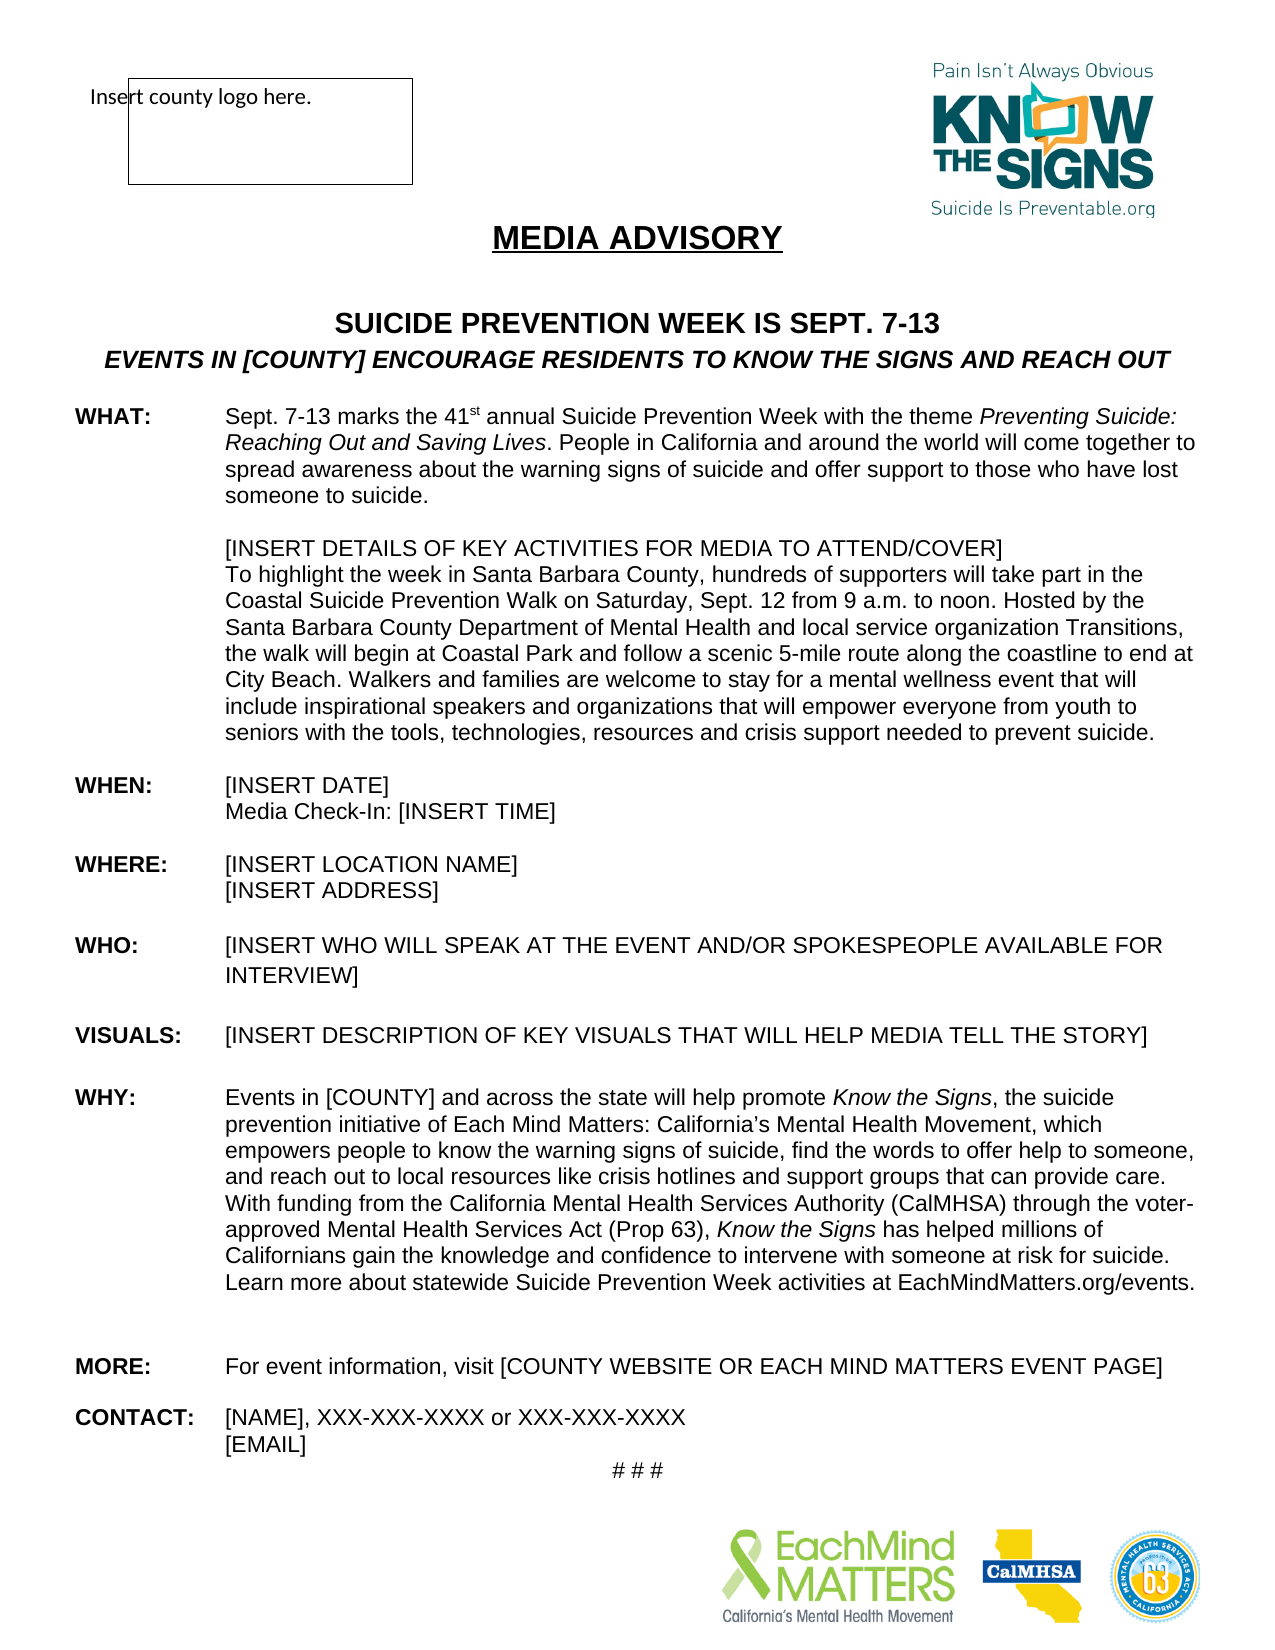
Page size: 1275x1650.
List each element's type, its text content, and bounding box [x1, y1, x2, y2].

picture [720, 1528, 1200, 1624]
text [EMAIL] [150, 1431, 1200, 1457]
text VISUALS: [INSERT DESCRIPTION OF KEY VISUALS THAT WILL HELP MEDIA TELL THE STORY] [75, 1022, 1200, 1048]
text WHEN: [INSERT DATE] [75, 772, 1200, 798]
text EVENTS IN [COUNTY] ENCOURAGE RESIDENTS TO KNOW THE SIGNS AND REACH OUT [75, 344, 1200, 373]
picture [930, 60, 1156, 217]
text WHAT: Sept. 7-13 marks the 41st annual Suicide Prevention Week with the theme Preventing Suicide: Reaching Out and Saving Lives. People in California and around the world will come together to spread awareness about the warning signs of suicide and offer support to those who have lost someone to suicide. [75, 403, 1200, 508]
text [INSERT ADDRESS] [75, 877, 1200, 932]
text MEDIA ADVISORY [75, 218, 1200, 256]
text To highlight the week in Santa Barbara County, hundreds of supporters will take part in the Coastal Suicide Prevention Walk on Saturday, Sept. 12 from 9 a.m. to noon. Hosted by the Santa Barbara County Department of Mental Health and local service organization Transitions, the walk will begin at Coastal Park and follow a scenic 5-mile route along the coastline to end at City Beach. Walkers and families are welcome to stay for a mental wellness event that will include inspirational speakers and organizations that will empower everyone from youth to seniors with the tools, technologies, resources and crisis support needed to prevent suicide. [225, 561, 1200, 745]
text CONTACT: [NAME], XXX-XXX-XXXX or XXX-XXX-XXXX [75, 1404, 1200, 1431]
text WHY: Events in [COUNTY] and across the state will help promote Know the Signs, the suicide prevention initiative of Each Mind Matters: California’s Mental Health Movement, which empowers people to know the warning signs of suicide, find the words to offer help to someone, and reach out to local resources like crisis hotlines and support groups that can provide care. With funding from the California Mental Health Services Authority (CalMHSA) through the voter-approved Mental Health Services Act (Prop 63), Know the Signs has helped millions of Californians gain the knowledge and confidence to intervene with someone at risk for suicide. Learn more about statewide Suicide Prevention Week activities at EachMindMatters.org/events. [75, 1084, 1200, 1323]
text Media Check-In: [INSERT TIME] [75, 798, 1200, 824]
text # # # [75, 1457, 1200, 1483]
text SUICIDE PREVENTION WEEK IS SEPT. 7-13 [75, 306, 1200, 339]
text [INSERT DETAILS OF KEY ACTIVITIES FOR MEDIA TO ATTEND/COVER] [225, 534, 1200, 561]
text MORE: For event information, visit [COUNTY WEBSITE OR EACH MIND MATTERS EVENT PAGE] [75, 1323, 1200, 1380]
text WHO: [INSERT WHO WILL SPEAK AT THE EVENT AND/OR SPOKESPEOPLE AVAILABLE FOR INTERVIEW] [75, 932, 1200, 988]
text WHERE: [INSERT LOCATION NAME] [75, 851, 1200, 877]
